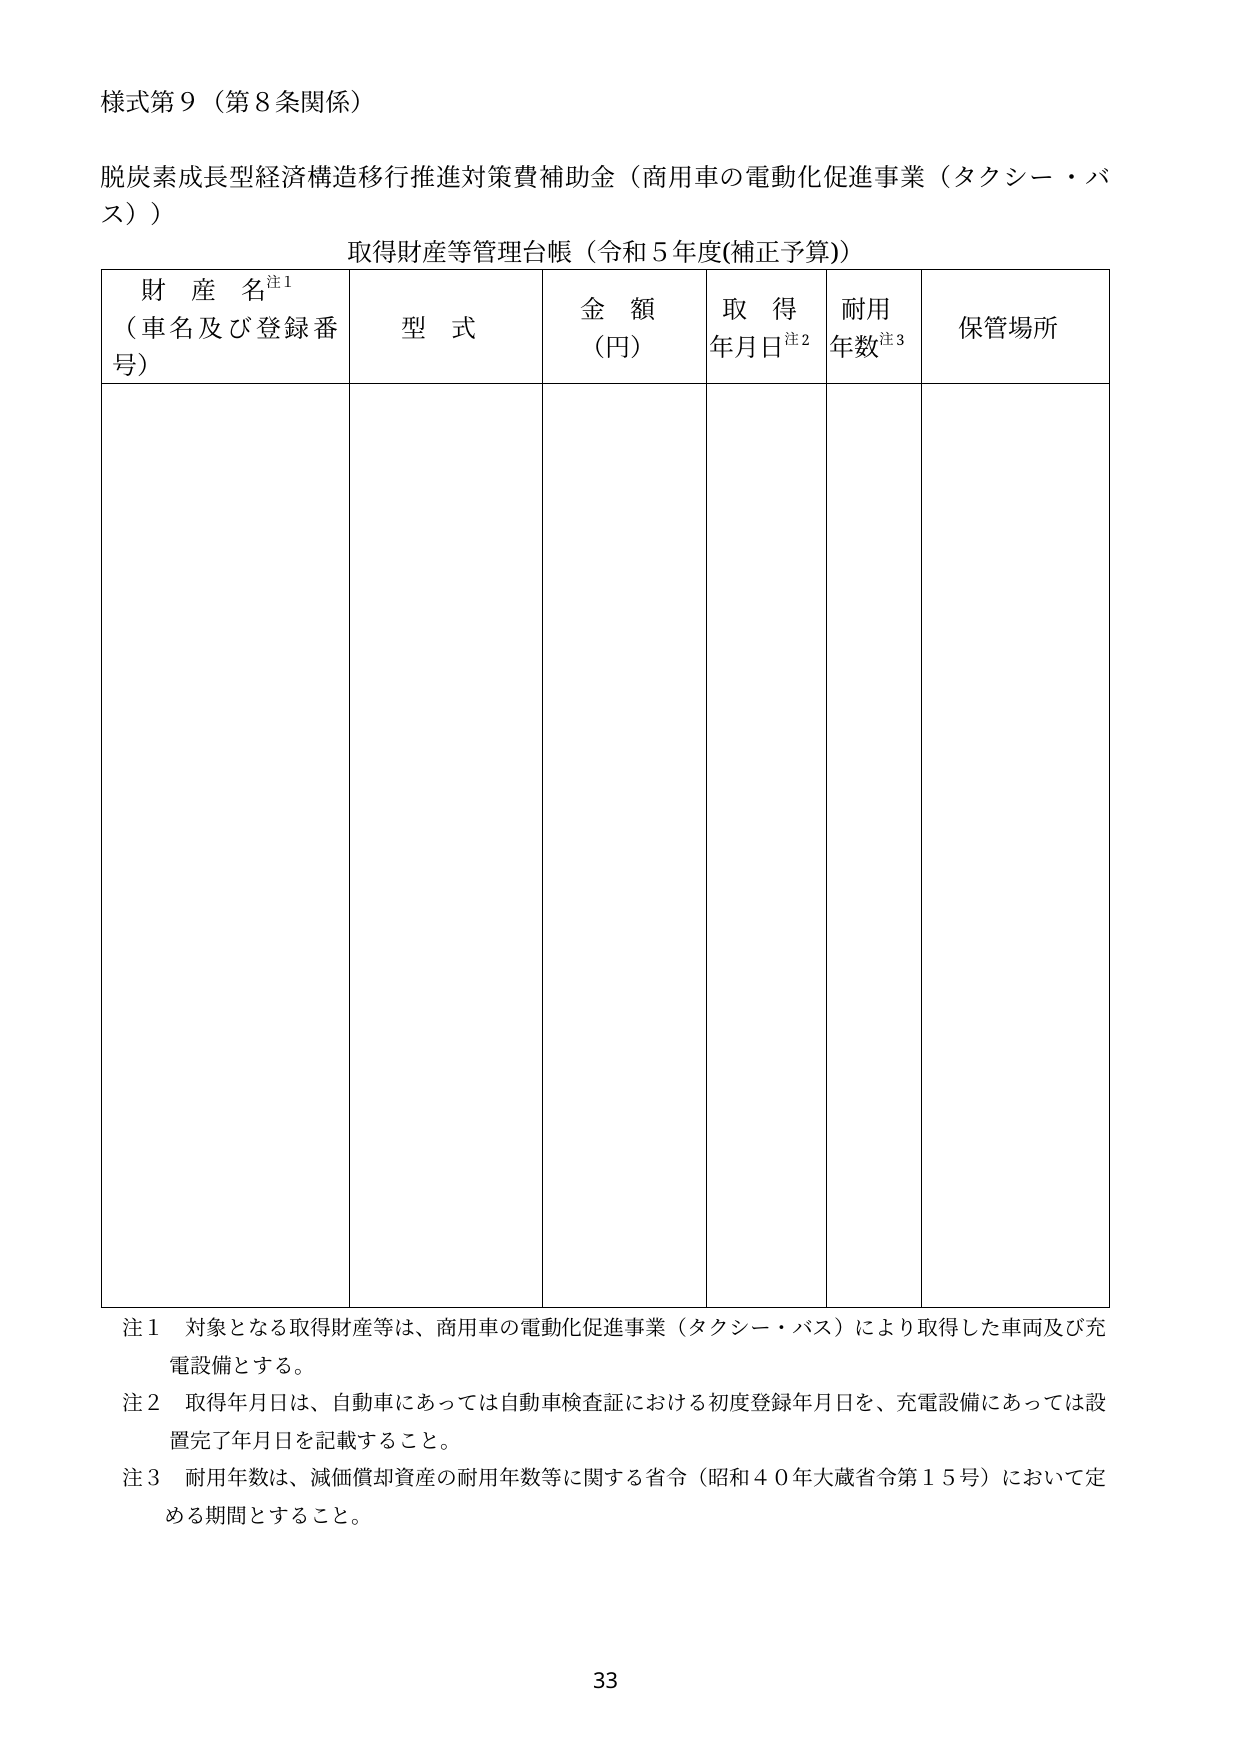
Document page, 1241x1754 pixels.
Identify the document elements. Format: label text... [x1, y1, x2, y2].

text 注１ 対象となる取得財産等は、商用車の電動化促進事業（タクシー・バス）により取得した車両及び充電設備とする。 [122, 1308, 1110, 1383]
table_header 財 産 名注１ （車名及び登録番号） [102, 270, 349, 383]
table_cell [707, 384, 826, 1307]
text 取得財産等管理台帳（令和５年度(補正予算)） [100, 232, 1110, 269]
table_cell [543, 384, 706, 1307]
text 脱炭素成長型経済構造移行推進対策費補助金（商用車の電動化促進事業（タクシー・バス）） [100, 157, 1110, 232]
table_cell [827, 384, 921, 1307]
table_header 耐用 年数注3 [827, 270, 921, 383]
table_header 金 額 （円） [543, 270, 706, 383]
text 様式第９（第８条関係） [100, 82, 1110, 119]
table_cell [350, 384, 542, 1307]
text 注３ 耐用年数は、減価償却資産の耐用年数等に関する省令（昭和４０年大蔵省令第１５号）において定める期間とすること。 [122, 1458, 1110, 1533]
text 注２ 取得年月日は、自動車にあっては自動車検査証における初度登録年月日を、充電設備にあっては設置完了年月日を記載すること。 [122, 1383, 1110, 1458]
table_header 保管場所 [922, 270, 1109, 383]
table_header 取 得 年月日注2 [707, 270, 826, 383]
table_cell [102, 384, 349, 1307]
table_cell [922, 384, 1109, 1307]
table_header 型 式 [350, 270, 542, 383]
